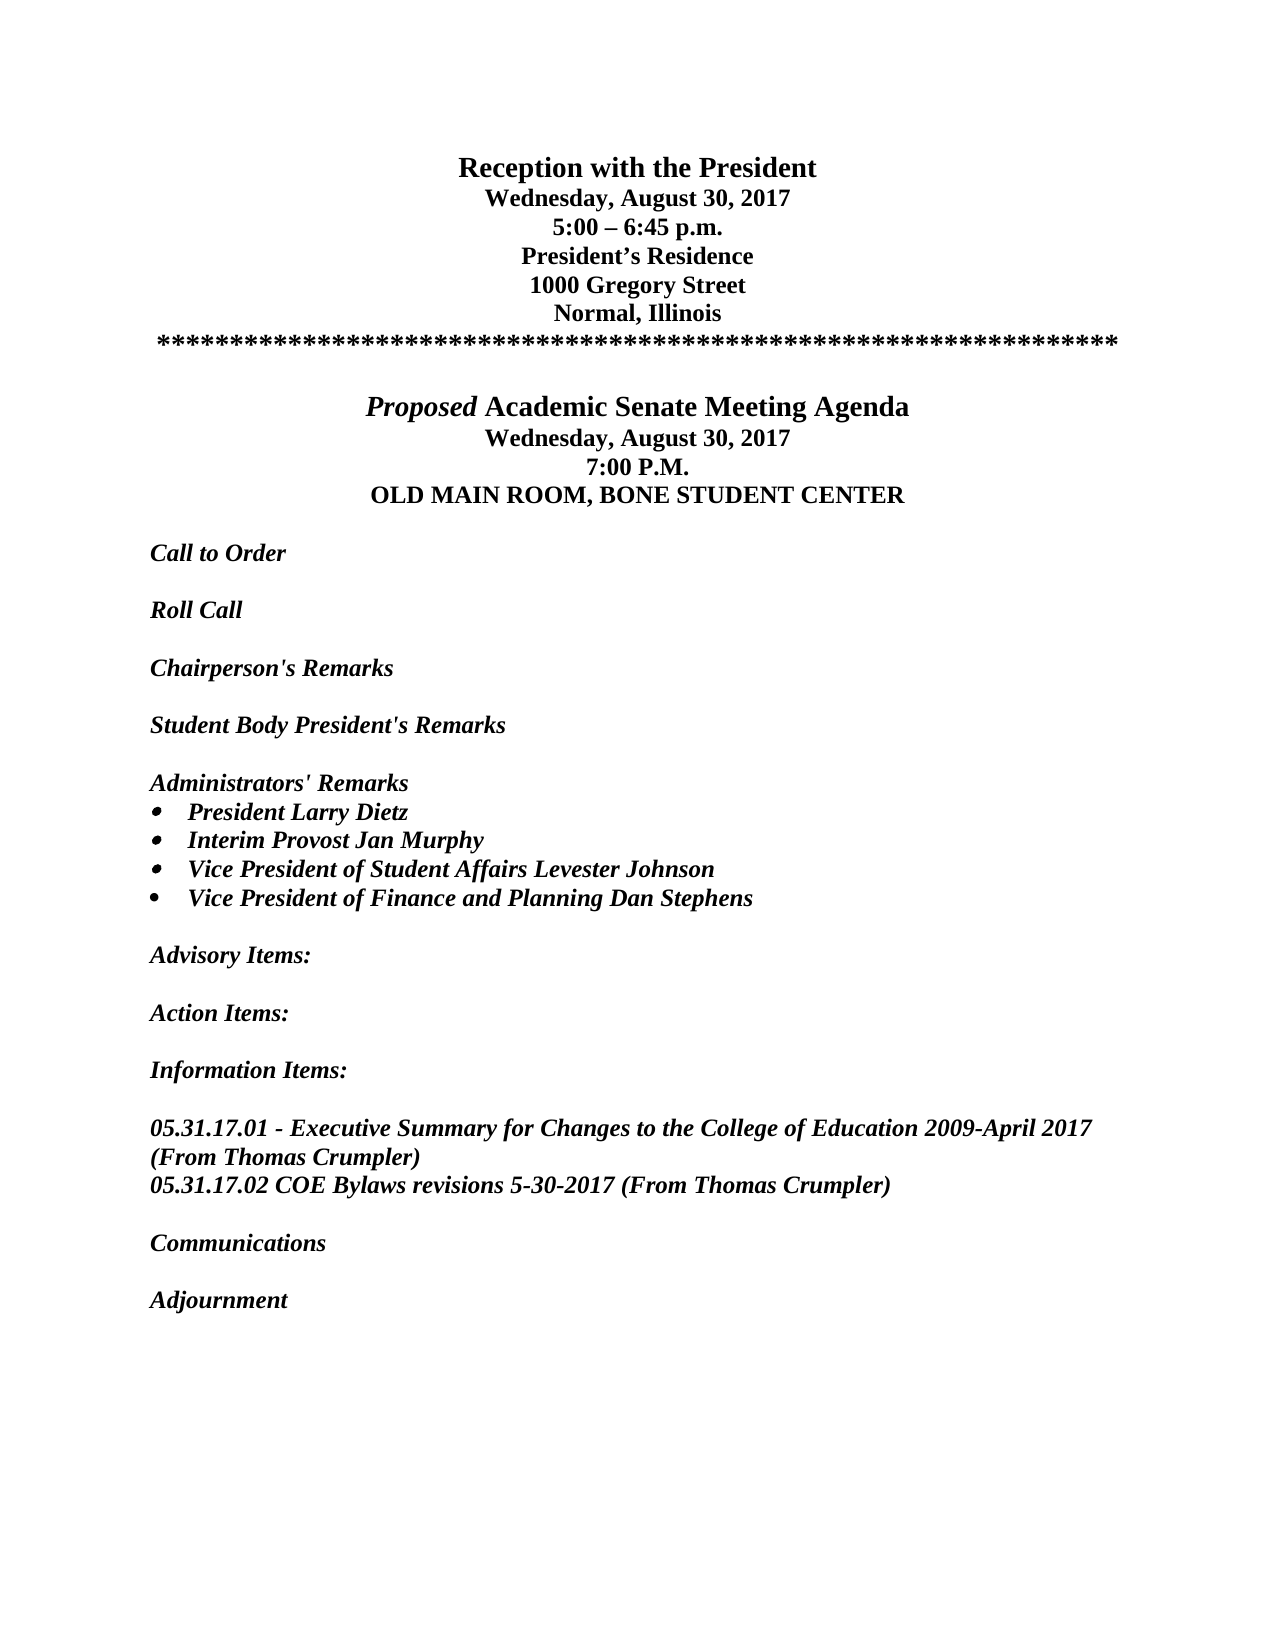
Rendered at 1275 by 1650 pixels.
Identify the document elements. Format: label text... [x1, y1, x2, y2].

list Vice President of Finance and Planning Dan Stephens [150, 883, 1125, 912]
list President Larry Dietz [150, 797, 1125, 826]
text 1000 Gregory Street [150, 270, 1125, 298]
text Communications [150, 1228, 1125, 1257]
text Student Body President's Remarks [150, 711, 1125, 739]
text Wednesday, August 30, 2017 [150, 423, 1125, 452]
text Chairperson's Remarks [150, 653, 1125, 682]
text OLD MAIN ROOM, BONE STUDENT CENTER [150, 481, 1125, 509]
text President’s Residence [150, 241, 1125, 270]
text 05.31.17.01 - Executive Summary for Changes to the College of Education 2009-April 2017 (From Thomas Crumpler) [150, 1113, 1125, 1171]
text Adjournment [150, 1286, 1125, 1314]
text 5:00 – 6:45 p.m. [150, 212, 1125, 241]
text Action Items: [150, 998, 1125, 1027]
list Interim Provost Jan Murphy [150, 826, 1125, 854]
text 05.31.17.02 COE Bylaws revisions 5-30-2017 (From Thomas Crumpler) [150, 1171, 1125, 1199]
text Call to Order [150, 538, 1125, 567]
list Vice President of Student Affairs Levester Johnson [150, 854, 1125, 883]
text Proposed Academic Senate Meeting Agenda [150, 389, 1125, 423]
text Roll Call [150, 596, 1125, 624]
text Advisory Items: [150, 941, 1125, 969]
text Administrators' Remarks [150, 768, 1125, 797]
text ****************************************************************** [150, 327, 1125, 361]
text Wednesday, August 30, 2017 [150, 183, 1125, 212]
text Normal, Illinois [150, 298, 1125, 327]
text 7:00 P.M. [150, 452, 1125, 481]
text Reception with the President [150, 150, 1125, 183]
text Information Items: [150, 1056, 1125, 1084]
